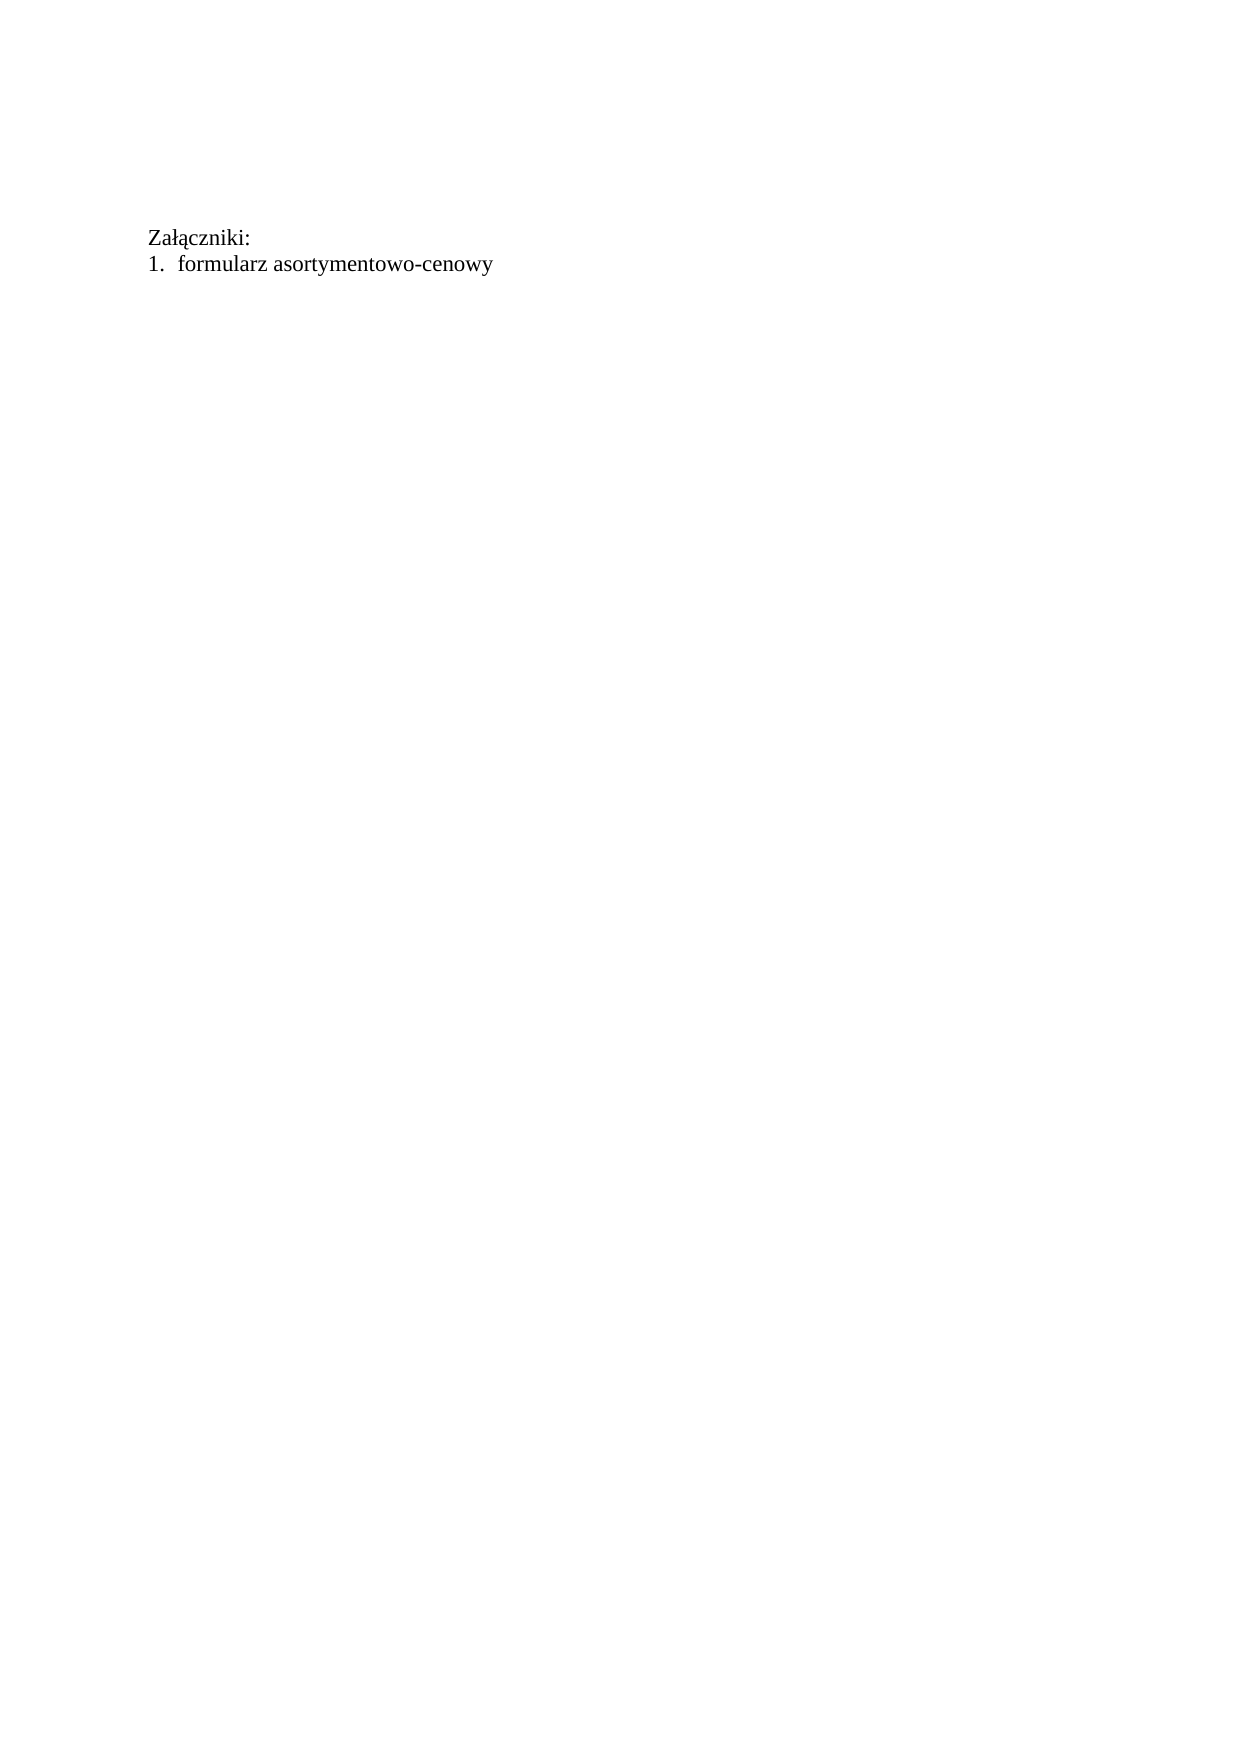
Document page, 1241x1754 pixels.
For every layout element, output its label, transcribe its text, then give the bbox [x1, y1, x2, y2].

text Załączniki: [148, 223, 1093, 250]
text 1. formularz asortymentowo-cenowy [148, 250, 1093, 276]
